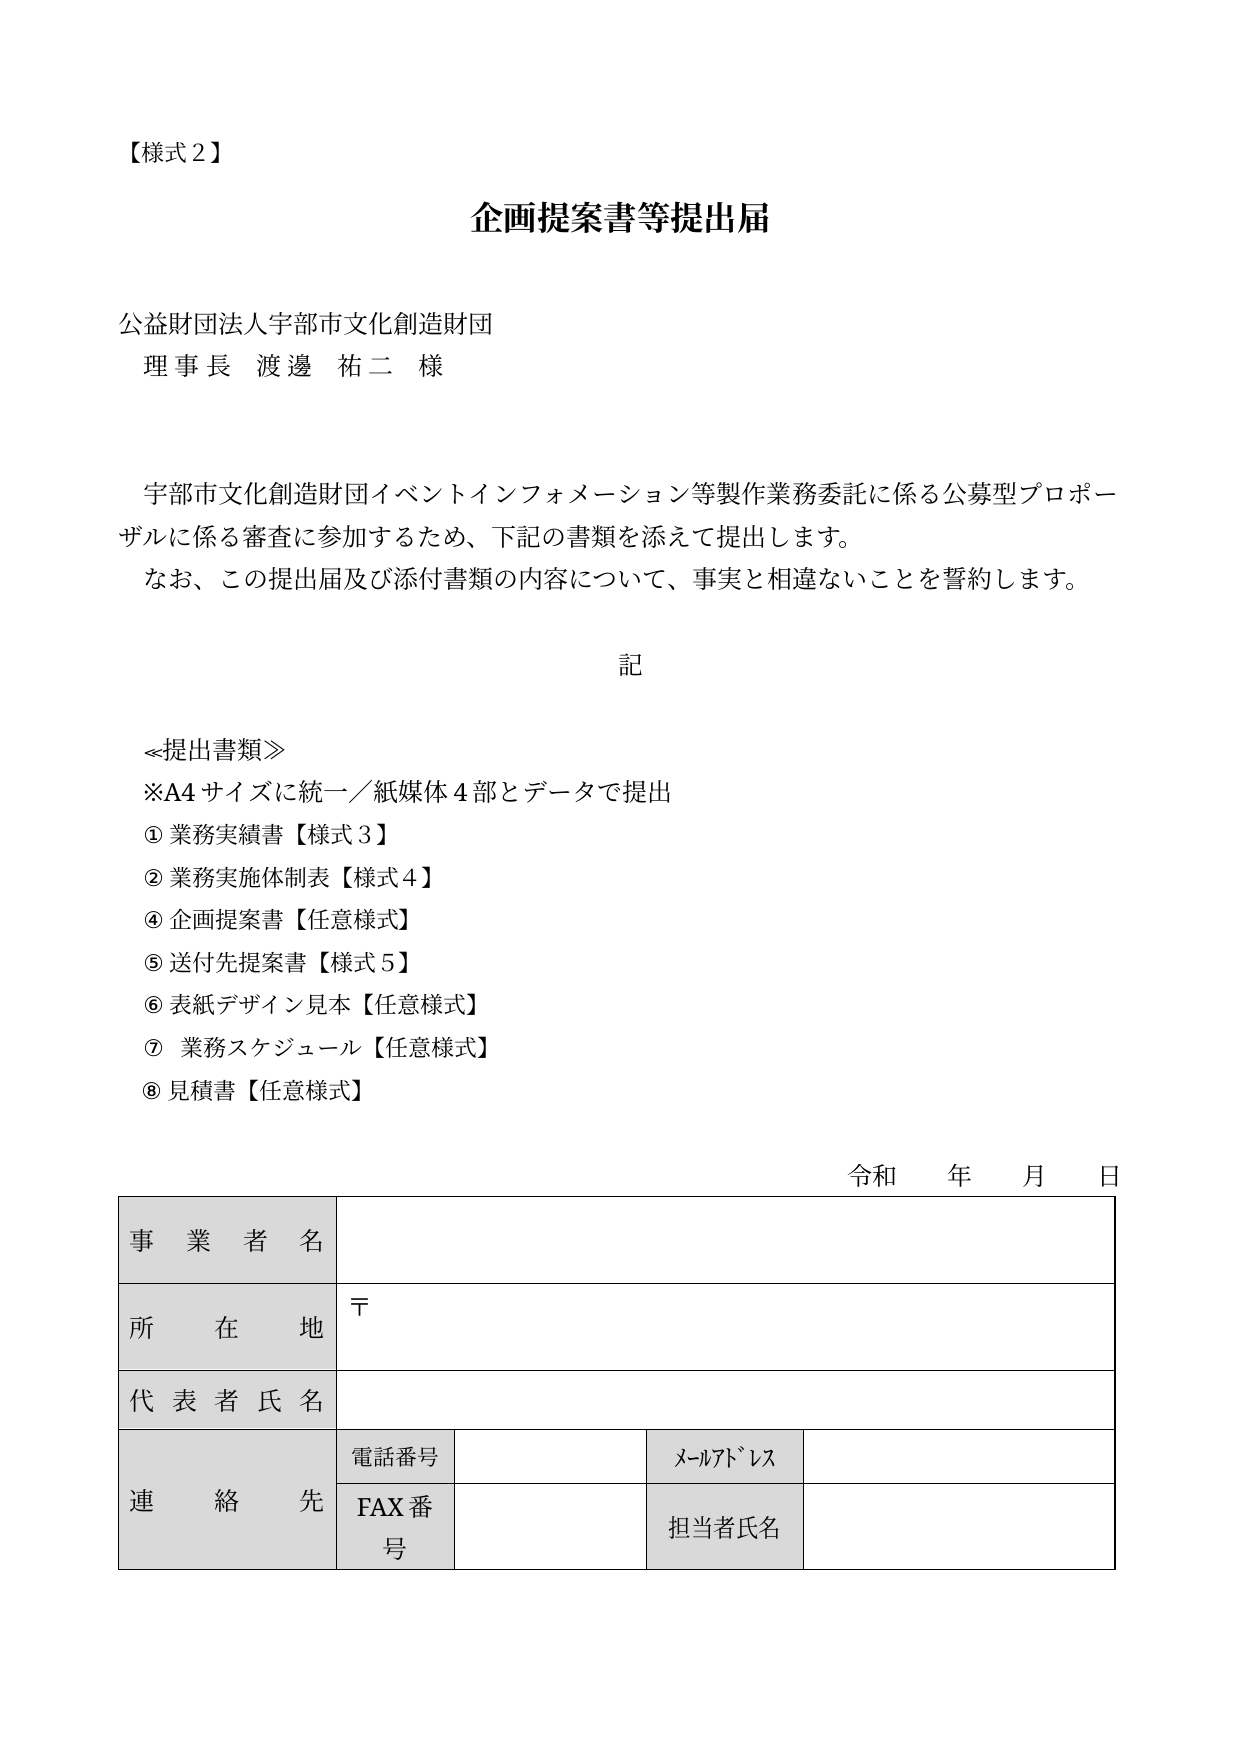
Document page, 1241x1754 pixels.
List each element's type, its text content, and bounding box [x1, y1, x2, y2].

text 企画提案書等提出届 [118, 173, 1122, 258]
table_cell 〒 [337, 1284, 1114, 1369]
text ⑤ 送付先提案書【様式５】 [143, 940, 1122, 983]
text 理 事 長 渡 邊 祐 二 様 [118, 344, 1122, 386]
table_cell [455, 1430, 646, 1483]
table_cell [455, 1484, 646, 1569]
text ⑥ 表紙デザイン見本【任意様式】 [143, 983, 1122, 1025]
text 【様式２】 [118, 131, 1122, 173]
table_cell 所在地 [119, 1284, 336, 1369]
text 記 [118, 642, 1122, 684]
text なお、この提出届及び添付書類の内容について、事実と相違ないことを誓約します。 [118, 557, 1122, 599]
text ② 業務実施体制表【様式４】 [143, 855, 1122, 898]
table_cell FAX番号 [337, 1484, 454, 1569]
table_cell 担当者氏名 [647, 1484, 803, 1569]
list ⑧ 見積書【任意様式】 [141, 1068, 1122, 1111]
text ※A4サイズに統一／紙媒体4部とデータで提出 [118, 770, 1122, 812]
table_header 事業者名 [119, 1197, 336, 1283]
table_header [337, 1197, 1114, 1283]
text 公益財団法人宇部市文化創造財団 [118, 301, 1122, 344]
table_cell [337, 1371, 1114, 1428]
table_cell [804, 1430, 1114, 1483]
text ④ 企画提案書【任意様式】 [143, 898, 1122, 940]
text 宇部市文化創造財団イベントインフォメーション等製作業務委託に係る公募型プロポーザルに係る審査に参加するため、下記の書類を添えて提出します。 [118, 472, 1122, 557]
text 令和 年 月 日 [118, 1153, 1122, 1196]
table_cell ﾒｰﾙｱﾄﾞﾚｽ [647, 1430, 803, 1483]
text ① 業務実績書【様式３】 [143, 812, 1122, 855]
table_cell 連絡先 [119, 1430, 336, 1569]
list 業務スケジュール【任意様式】 [143, 1025, 1122, 1068]
table_cell 電話番号 [337, 1430, 454, 1483]
table_cell [804, 1484, 1114, 1569]
text ≪提出書類≫ [118, 727, 1122, 770]
table_cell 代表者氏名 [119, 1371, 336, 1428]
